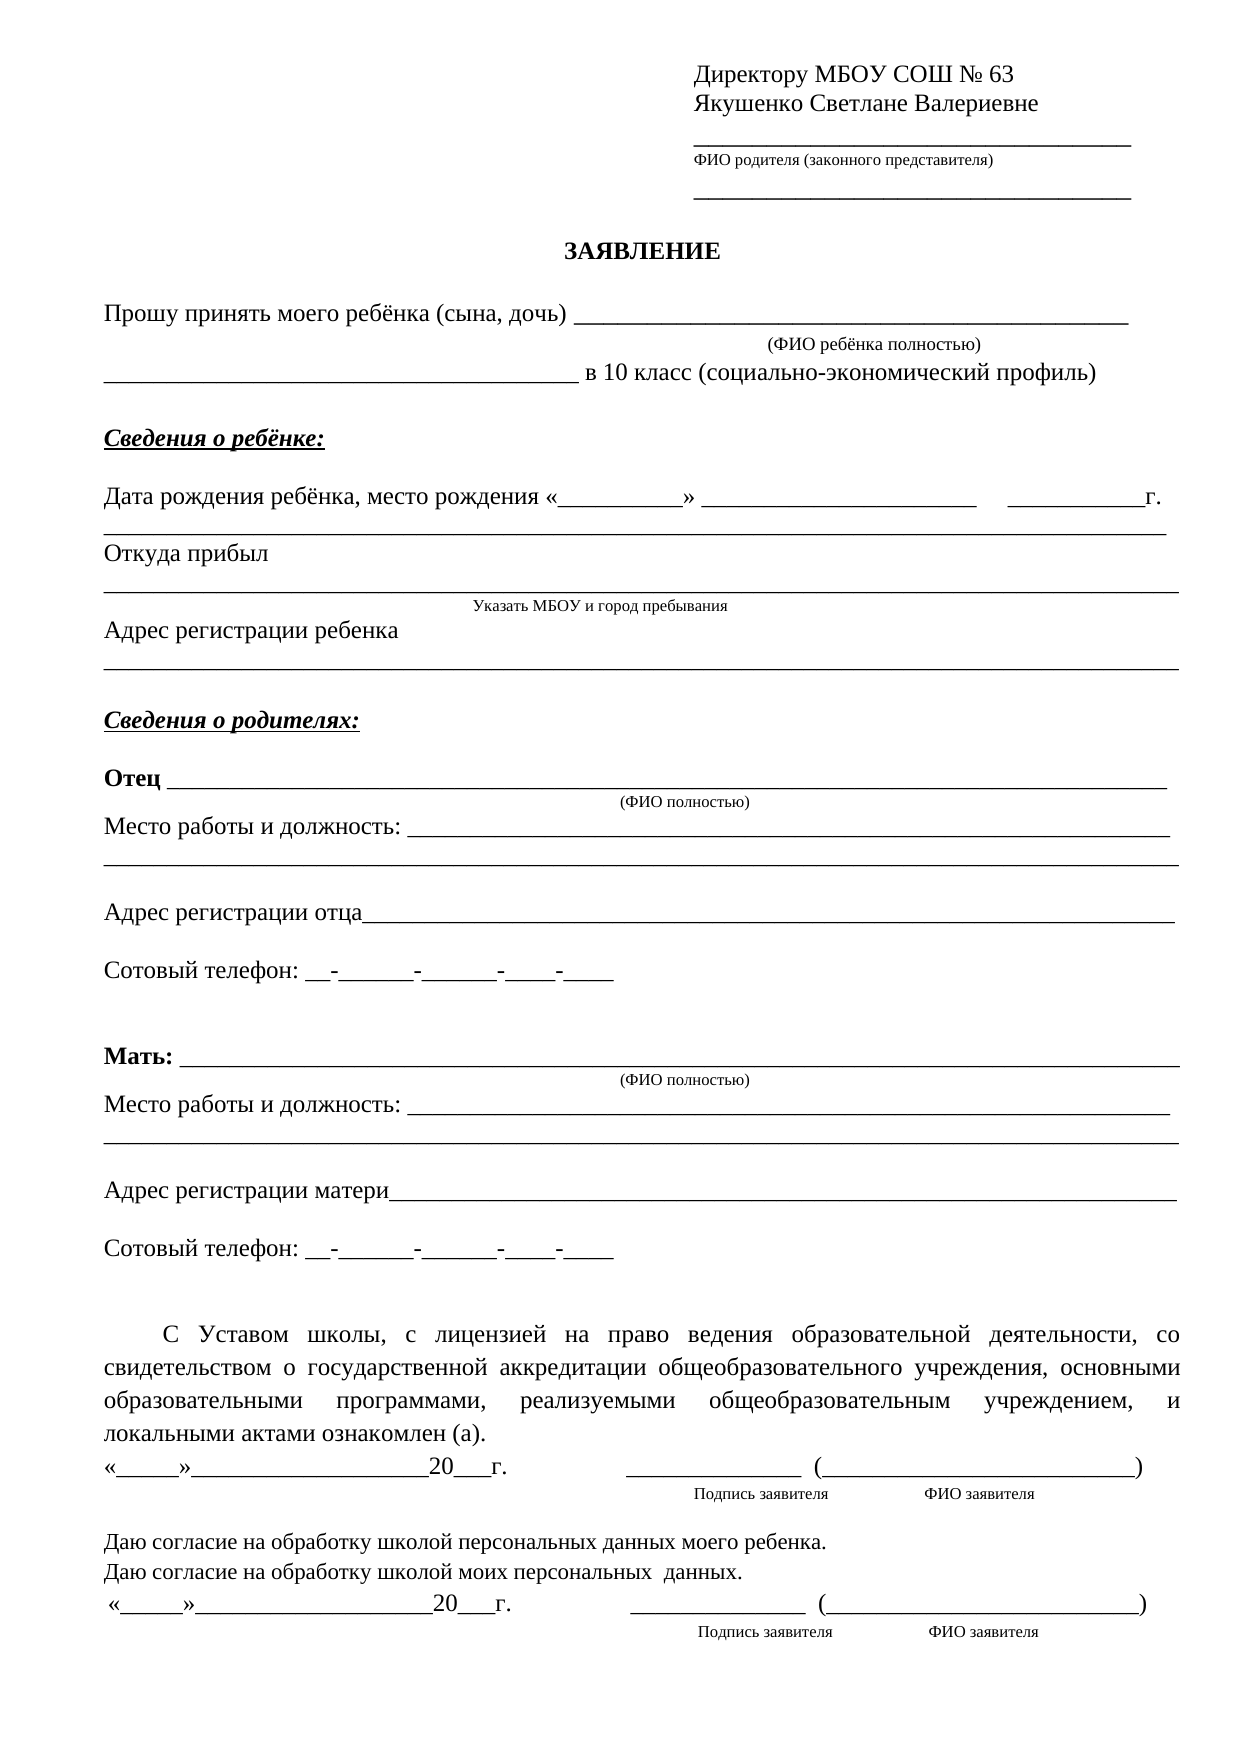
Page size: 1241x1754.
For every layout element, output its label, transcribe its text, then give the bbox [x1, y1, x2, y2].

text Мать: ________________________________________________________________________________ [103, 1041, 1181, 1070]
text Подпись заявителя ФИО заявителя [103, 1484, 1181, 1503]
text (ФИО ребёнка полностью) [693, 332, 1181, 354]
text _____________________________________________________________________________________ [103, 509, 1181, 538]
text ЗАЯВЛЕНИЕ [103, 236, 1181, 265]
text Место работы и должность: _____________________________________________________________ [103, 811, 1181, 840]
text ФИО родителя (законного представителя) [693, 150, 1181, 169]
text С Уставом школы, с лицензией на право ведения образовательной деятельности, со свидетельством о государственной аккредитации общеобразовательного учреждения, основными образовательными программами, реализуемыми общеобразовательным учреждением, и локальными актами ознакомлен (а). [103, 1319, 1181, 1447]
text ______________________________________________________________________________________ [103, 644, 1181, 672]
text Адрес регистрации ребенка [103, 615, 1181, 644]
text Адрес регистрации отца_________________________________________________________________ [103, 897, 1181, 926]
text ______________________________________ в 10 класс (социально-экономический профиль) [103, 357, 1181, 386]
text Сотовый телефон: __-______-______-____-____ [103, 955, 1181, 983]
text Адрес регистрации матери_______________________________________________________________ [103, 1175, 1181, 1204]
text Откуда прибыл ______________________________________________________________________________________ [103, 538, 1181, 596]
text ______________________________________________________________________________________ [103, 1118, 1181, 1146]
text ______________________________ [693, 169, 1181, 203]
text «_____»___________________20___г. ______________ (_________________________) [103, 1588, 1181, 1617]
text Якушенко Светлане Валериевне [693, 88, 1181, 117]
text Указать МБОУ и город пребывания [398, 596, 1181, 615]
text Сведения о ребёнке: [103, 423, 1181, 452]
text Отец ________________________________________________________________________________ [103, 763, 1181, 792]
text Место работы и должность: _____________________________________________________________ [103, 1089, 1181, 1118]
text Подпись заявителя ФИО заявителя [620, 1621, 1181, 1641]
text «_____»___________________20___г. ______________ (_________________________) [103, 1451, 1181, 1480]
text Сведения о родителях: [103, 706, 1181, 734]
text (ФИО полностью) [546, 1070, 1181, 1089]
text ______________________________ [693, 117, 1181, 150]
text Даю согласие на обработку школой моих персональных данных. [103, 1558, 1181, 1584]
text Прошу принять моего ребёнка (сына, дочь) ______________________________________ [103, 294, 1181, 327]
text Даю согласие на обработку школой персональных данных моего ребенка. [103, 1528, 1181, 1554]
text (ФИО полностью) [546, 792, 1181, 811]
text Дата рождения ребёнка, место рождения «__________» ______________________ ___________г. [103, 481, 1181, 509]
text Сотовый телефон: __-______-______-____-____ [103, 1233, 1181, 1261]
text ______________________________________________________________________________________ [103, 840, 1181, 868]
text Директору МБОУ СОШ № 63 [693, 59, 1181, 88]
